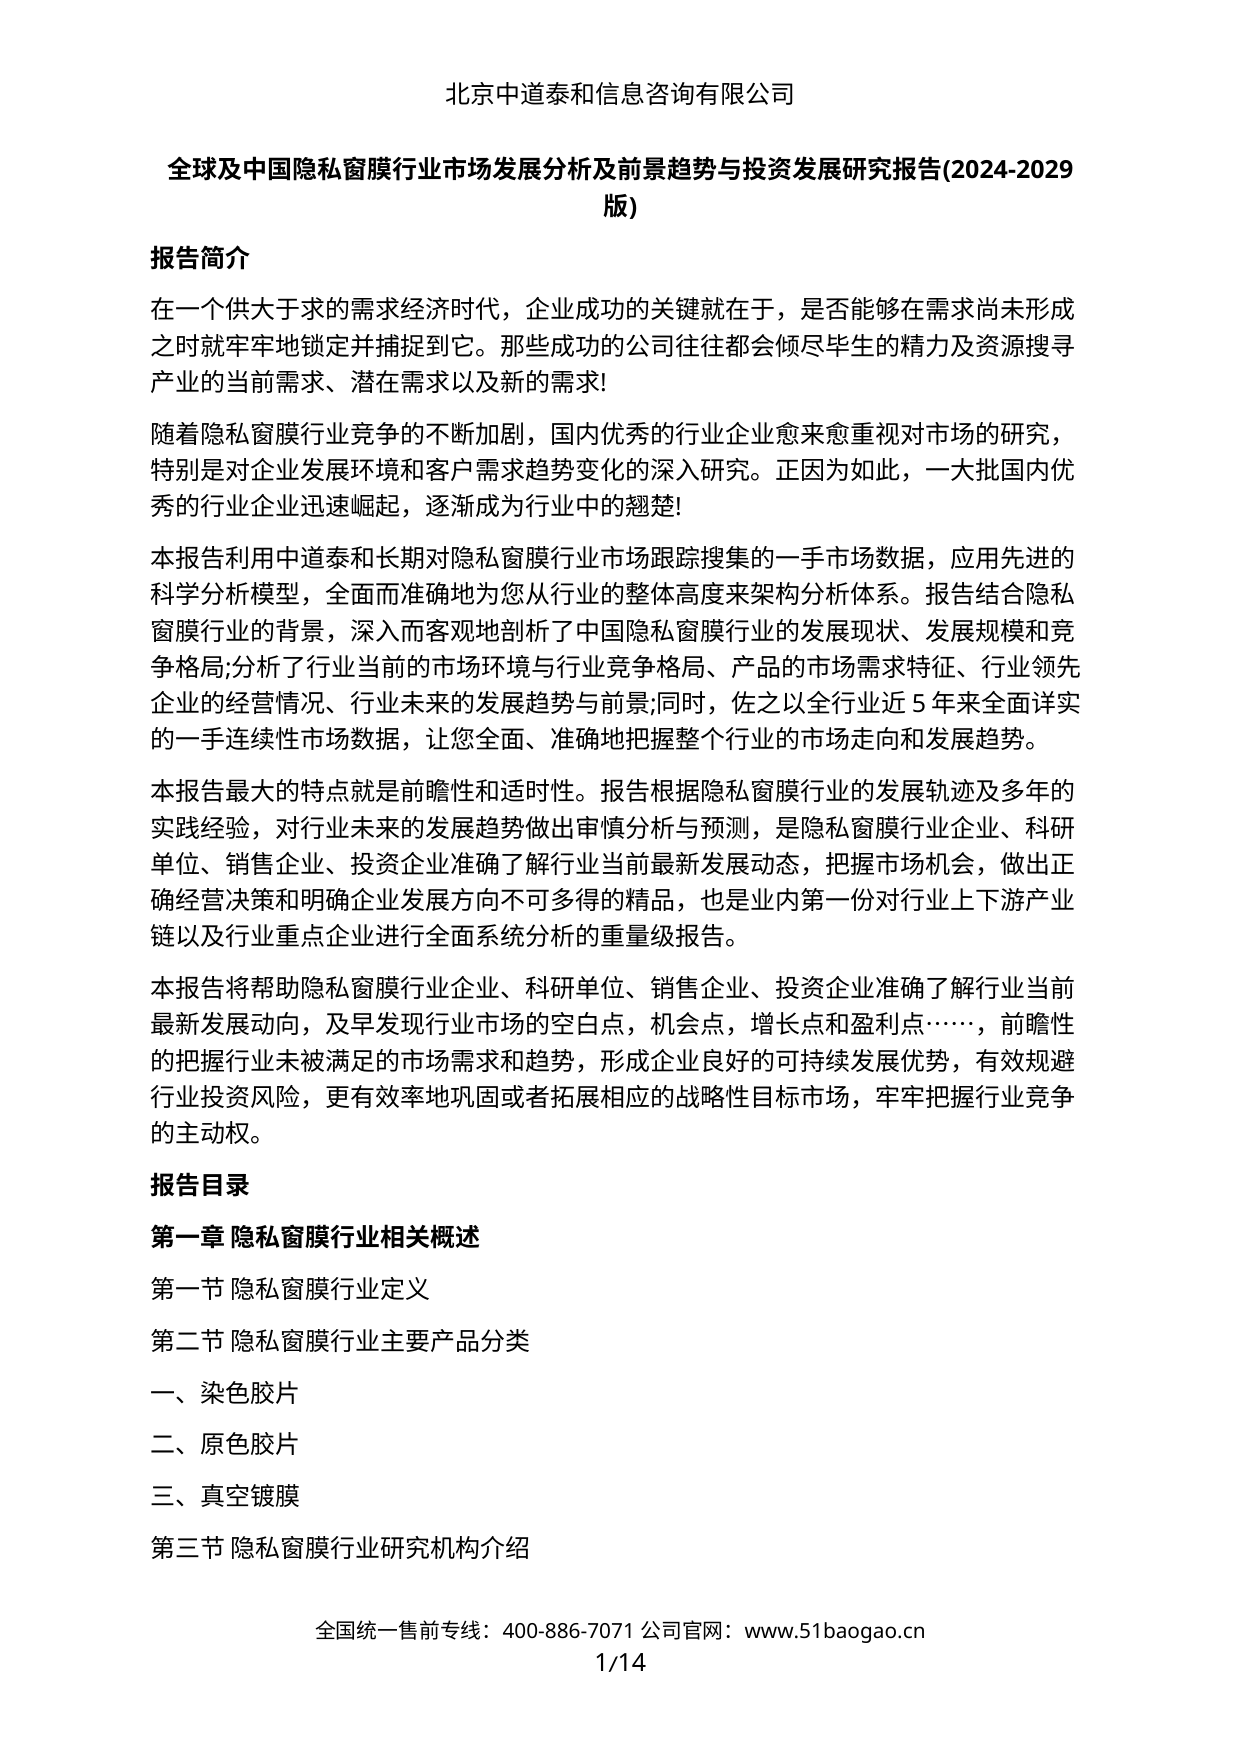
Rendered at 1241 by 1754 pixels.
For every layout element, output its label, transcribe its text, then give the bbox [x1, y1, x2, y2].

text 报告简介 [150, 238, 1090, 274]
text 二、原色胶片 [150, 1425, 1090, 1461]
text 在一个供大于求的需求经济时代，企业成功的关键就在于，是否能够在需求尚未形成之时就牢牢地锁定并捕捉到它。那些成功的公司往往都会倾尽毕生的精力及资源搜寻产业的当前需求、潜在需求以及新的需求! [150, 290, 1090, 399]
text 本报告利用中道泰和长期对隐私窗膜行业市场跟踪搜集的一手市场数据，应用先进的科学分析模型，全面而准确地为您从行业的整体高度来架构分析体系。报告结合隐私窗膜行业的背景，深入而客观地剖析了中国隐私窗膜行业的发展现状、发展规模和竞争格局;分析了行业当前的市场环境与行业竞争格局、产品的市场需求特征、行业领先企业的经营情况、行业未来的发展趋势与前景;同时，佐之以全行业近5年来全面详实的一手连续性市场数据，让您全面、准确地把握整个行业的市场走向和发展趋势。 [150, 539, 1090, 756]
text 本报告最大的特点就是前瞻性和适时性。报告根据隐私窗膜行业的发展轨迹及多年的实践经验，对行业未来的发展趋势做出审慎分析与预测，是隐私窗膜行业企业、科研单位、销售企业、投资企业准确了解行业当前最新发展动态，把握市场机会，做出正确经营决策和明确企业发展方向不可多得的精品，也是业内第一份对行业上下游产业链以及行业重点企业进行全面系统分析的重量级报告。 [150, 772, 1090, 953]
text 第二节 隐私窗膜行业主要产品分类 [150, 1321, 1090, 1357]
text 一、染色胶片 [150, 1373, 1090, 1409]
text 第一章 隐私窗膜行业相关概述 [150, 1217, 1090, 1254]
text 随着隐私窗膜行业竞争的不断加剧，国内优秀的行业企业愈来愈重视对市场的研究，特别是对企业发展环境和客户需求趋势变化的深入研究。正因为如此，一大批国内优秀的行业企业迅速崛起，逐渐成为行业中的翘楚! [150, 414, 1090, 523]
text 报告目录 [150, 1166, 1090, 1202]
text 第一节 隐私窗膜行业定义 [150, 1269, 1090, 1306]
text 第三节 隐私窗膜行业研究机构介绍 [150, 1529, 1090, 1565]
text 三、真空镀膜 [150, 1477, 1090, 1513]
text 全球及中国隐私窗膜行业市场发展分析及前景趋势与投资发展研究报告(2024-2029版) [150, 150, 1090, 222]
text 本报告将帮助隐私窗膜行业企业、科研单位、销售企业、投资企业准确了解行业当前最新发展动向，及早发现行业市场的空白点，机会点，增长点和盈利点……，前瞻性的把握行业未被满足的市场需求和趋势，形成企业良好的可持续发展优势，有效规避行业投资风险，更有效率地巩固或者拓展相应的战略性目标市场，牢牢把握行业竞争的主动权。 [150, 969, 1090, 1150]
